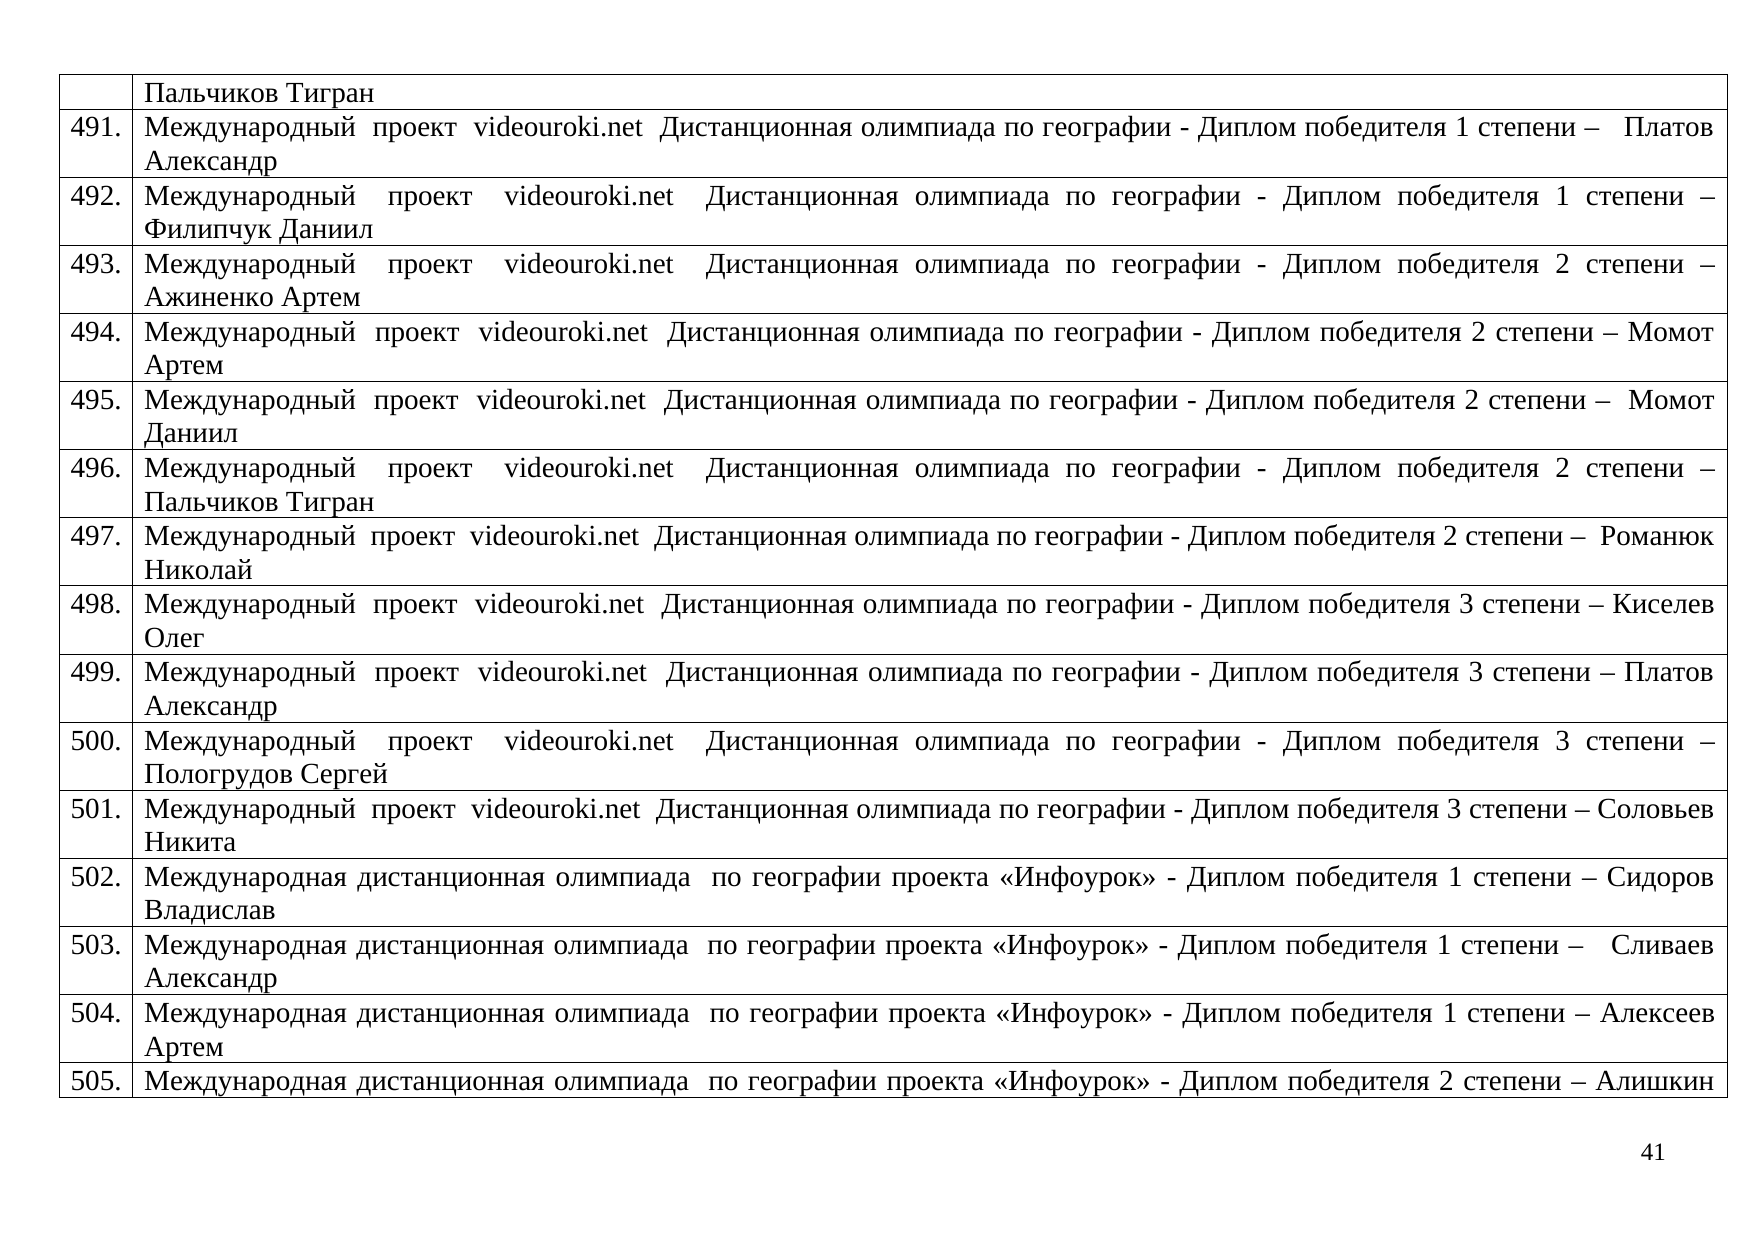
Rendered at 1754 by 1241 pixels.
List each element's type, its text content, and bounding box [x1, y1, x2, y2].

table_cell Международный проект videouroki.net Дистанционная олимпиада по географии - Диплом победителя 1 степени – Платов Александр [133, 110, 1727, 177]
table_cell [60, 382, 132, 449]
table_cell Международный проект videouroki.net Дистанционная олимпиада по географии - Диплом победителя 2 степени – Ажиненко Артем [133, 246, 1727, 313]
table_cell [60, 655, 132, 722]
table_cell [133, 1063, 1727, 1097]
table_cell [60, 450, 132, 517]
table_cell [60, 791, 132, 858]
table_cell [60, 178, 132, 245]
table_cell Международный проект videouroki.net Дистанционная олимпиада по географии - Диплом победителя 3 степени – Пологрудов Сергей [133, 723, 1727, 790]
table_cell Международная дистанционная олимпиада по географии проекта «Инфоурок» - Диплом победителя 1 степени – Алексеев Артем [133, 995, 1727, 1062]
table_cell Международный проект videouroki.net Дистанционная олимпиада по географии - Диплом победителя 2 степени – Романюк Николай [133, 518, 1727, 585]
table_cell Международная дистанционная олимпиада по географии проекта «Инфоурок» - Диплом победителя 1 степени – Сидоров Владислав [133, 859, 1727, 926]
table_cell [60, 995, 132, 1062]
table_cell Международный проект videouroki.net Дистанционная олимпиада по географии - Диплом победителя 2 степени – Момот Даниил [133, 382, 1727, 449]
table_cell [60, 246, 132, 313]
table_cell Международный проект videouroki.net Дистанционная олимпиада по географии - Диплом победителя 3 степени – Киселев Олег [133, 586, 1727, 653]
table_cell Международный проект videouroki.net Дистанционная олимпиада по географии - Диплом победителя 3 степени – Платов Александр [133, 655, 1727, 722]
table_cell [60, 110, 132, 177]
table_cell [60, 723, 132, 790]
table_cell [60, 927, 132, 994]
table_cell Международный проект videouroki.net Дистанционная олимпиада по географии - Диплом победителя 2 степени – Пальчиков Тигран [133, 450, 1727, 517]
table_cell Международный проект videouroki.net Дистанционная олимпиада по географии - Диплом победителя 3 степени – Соловьев Никита [133, 791, 1727, 858]
table_cell Международный проект videouroki.net Дистанционная олимпиада по географии - Диплом победителя 2 степени – Момот Артем [133, 314, 1727, 381]
table_cell [60, 518, 132, 585]
table_cell [60, 586, 132, 653]
table_cell [60, 314, 132, 381]
table_cell [60, 859, 132, 926]
table_cell [60, 1063, 132, 1097]
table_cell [133, 75, 1727, 108]
table_cell [60, 75, 132, 108]
table_cell Международная дистанционная олимпиада по географии проекта «Инфоурок» - Диплом победителя 1 степени – Сливаев Александр [133, 927, 1727, 994]
table_cell Международный проект videouroki.net Дистанционная олимпиада по географии - Диплом победителя 1 степени – Филипчук Даниил [133, 178, 1727, 245]
